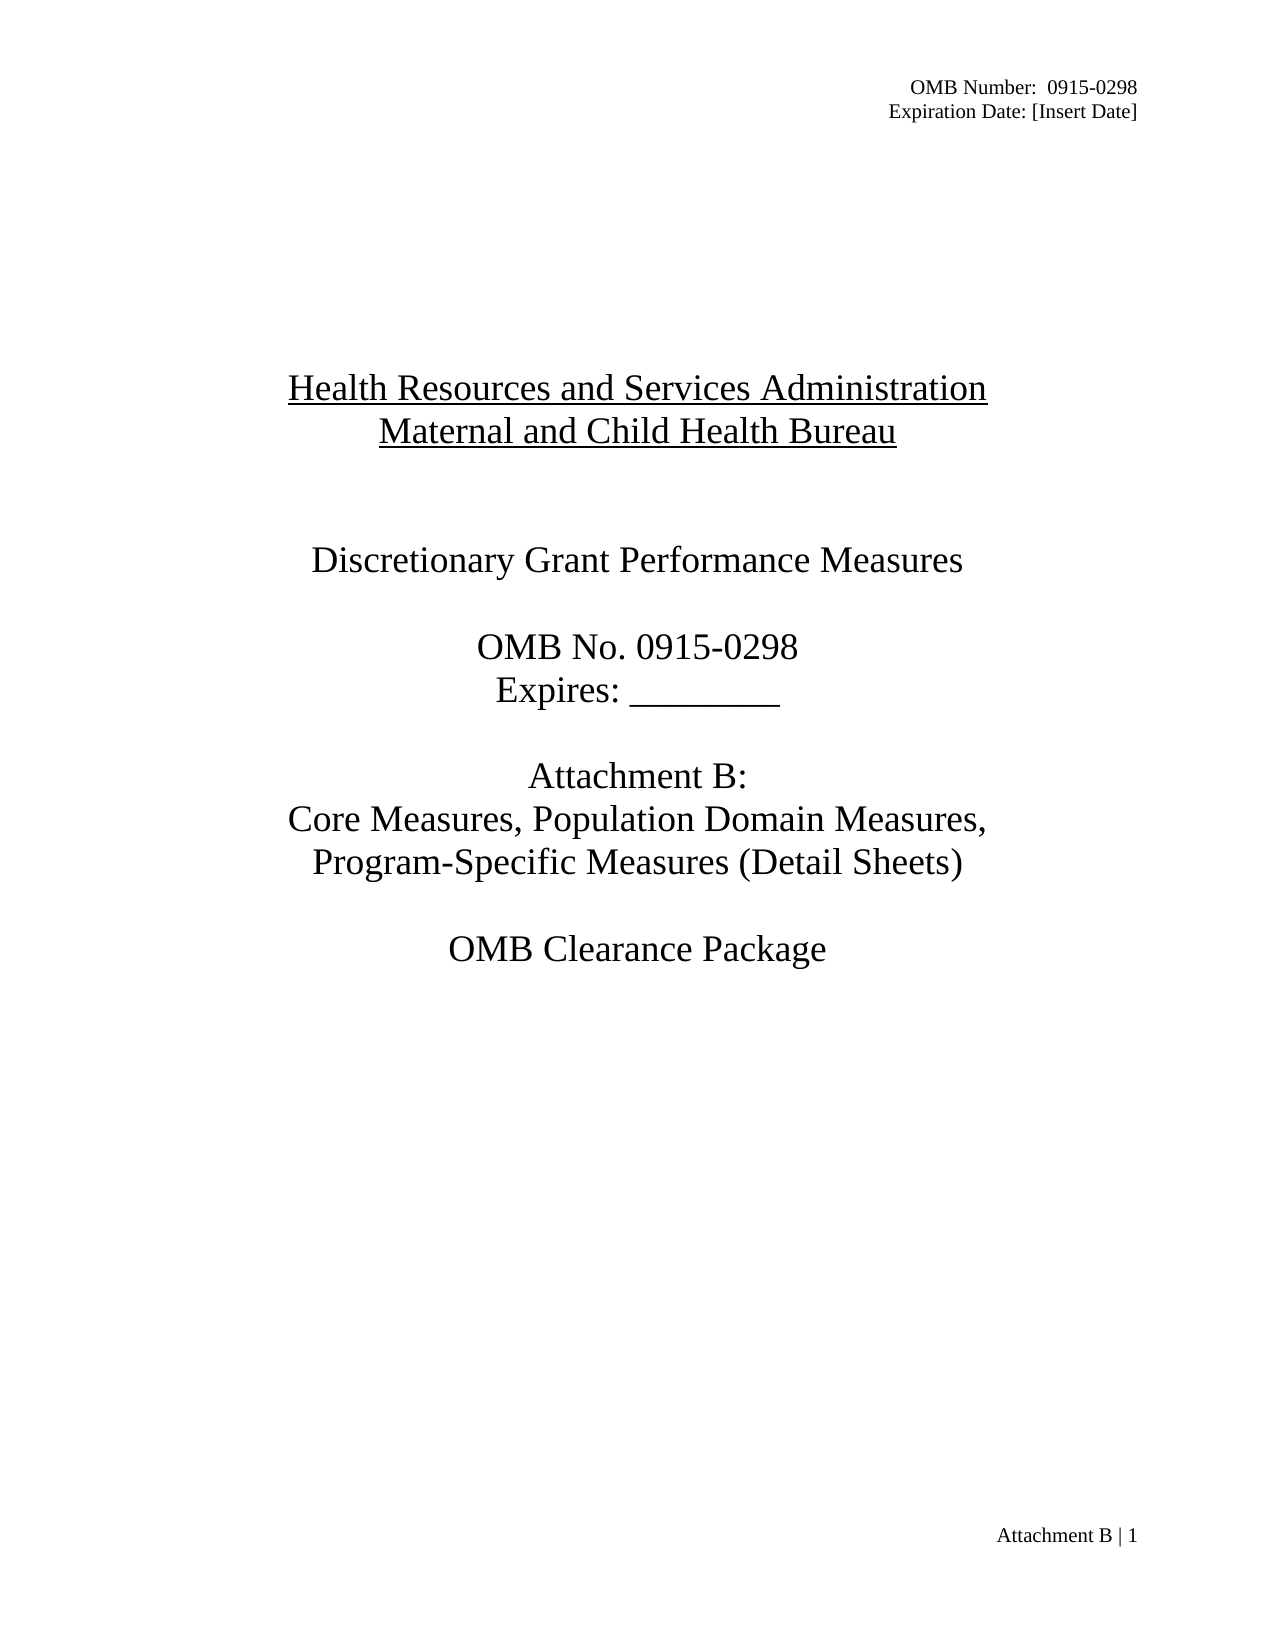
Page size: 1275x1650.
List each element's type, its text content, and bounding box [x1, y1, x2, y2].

subtitle Maternal and Child Health Bureau [137, 408, 1137, 452]
subtitle OMB No. 0915-0298 [137, 624, 1137, 667]
subtitle Expires: ________ [137, 667, 1137, 710]
subtitle OMB Clearance Package [137, 926, 1137, 969]
subtitle Core Measures, Population Domain Measures, [137, 797, 1137, 840]
subtitle Health Resources and Services Administration [137, 365, 1137, 408]
subtitle Program-Specific Measures (Detail Sheets) [137, 840, 1137, 883]
subtitle Discretionary Grant Performance Measures [137, 538, 1137, 581]
subtitle Attachment B: [137, 753, 1137, 797]
